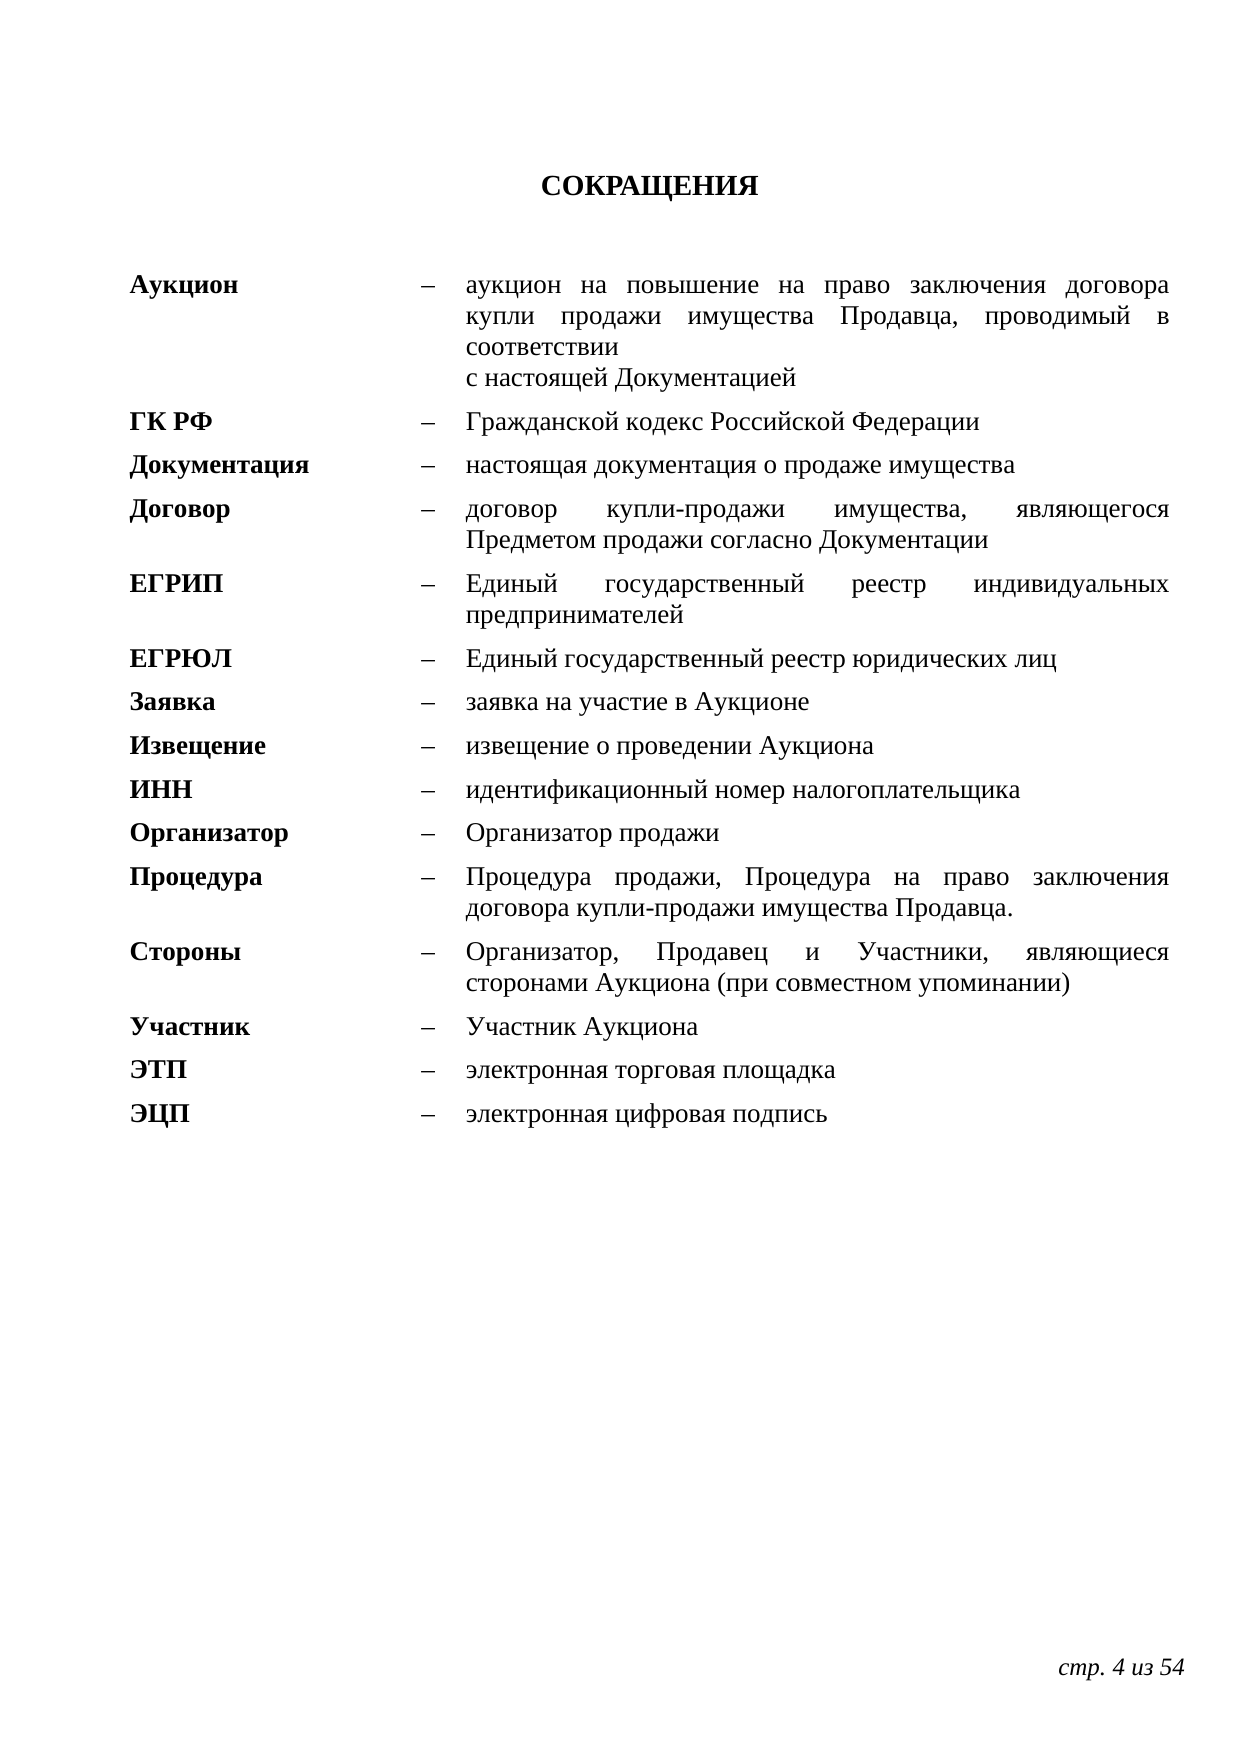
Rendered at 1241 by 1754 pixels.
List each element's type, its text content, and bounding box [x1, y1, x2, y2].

table_cell Процедура продажи, Процедура на право заключения договора купли-продажи имущества Продавца. [454, 848, 1181, 922]
table_cell Участник [118, 997, 410, 1041]
table_cell Документация [118, 436, 410, 480]
table_cell Договор [118, 480, 410, 554]
table_cell настоящая документация о продаже имущества [454, 436, 1181, 480]
table_cell – [410, 804, 454, 848]
table_cell Организатор продажи [454, 804, 1181, 848]
table_cell Единый государственный реестр юридических лиц [454, 629, 1181, 673]
table_header Аукцион [118, 255, 410, 392]
table_cell электронная цифровая подпись [454, 1085, 1181, 1128]
table_cell Процедура [118, 848, 410, 922]
table_cell Единый государственный реестр индивидуальных предпринимателей [454, 555, 1181, 629]
table_cell ЕГРИП [118, 555, 410, 629]
table_cell – [410, 760, 454, 804]
table_cell – [410, 555, 454, 629]
table_cell – [410, 1085, 454, 1128]
table_cell заявка на участие в Аукционе [454, 673, 1181, 717]
table_cell – [410, 717, 454, 760]
table_cell – [410, 480, 454, 554]
table_cell Организатор, Продавец и Участники, являющиеся сторонами Аукциона (при совместном упоминании) [454, 923, 1181, 997]
table_cell ИНН [118, 760, 410, 804]
table_cell ЭТП [118, 1041, 410, 1084]
table_cell Организатор [118, 804, 410, 848]
table_cell Стороны [118, 923, 410, 997]
table_cell Гражданской кодекс Российской Федерации [454, 393, 1181, 436]
table_cell Извещение [118, 717, 410, 760]
table_cell – [410, 393, 454, 436]
subtitle СОКРАЩЕНИЯ [118, 168, 1181, 202]
table_header – [410, 255, 454, 392]
table_cell – [410, 629, 454, 673]
table_cell – [410, 436, 454, 480]
table_cell – [410, 923, 454, 997]
table_cell ЕГРЮЛ [118, 629, 410, 673]
table_cell Участник Аукциона [454, 997, 1181, 1041]
table_cell идентификационный номер налогоплательщика [454, 760, 1181, 804]
table_cell договор купли-продажи имущества, являющегося Предметом продажи согласно Документации [454, 480, 1181, 554]
table_header аукцион на повышение на право заключения договора купли продажи имущества Продавца, проводимый в соответствии с настоящей Документацией [454, 255, 1181, 392]
table_cell – [410, 997, 454, 1041]
table_cell ЭЦП [118, 1085, 410, 1128]
table_cell ГК РФ [118, 393, 410, 436]
table_cell – [410, 673, 454, 717]
table_cell Заявка [118, 673, 410, 717]
table_cell извещение о проведении Аукциона [454, 717, 1181, 760]
table_cell электронная торговая площадка [454, 1041, 1181, 1084]
table_cell – [410, 848, 454, 922]
table_cell – [410, 1041, 454, 1084]
